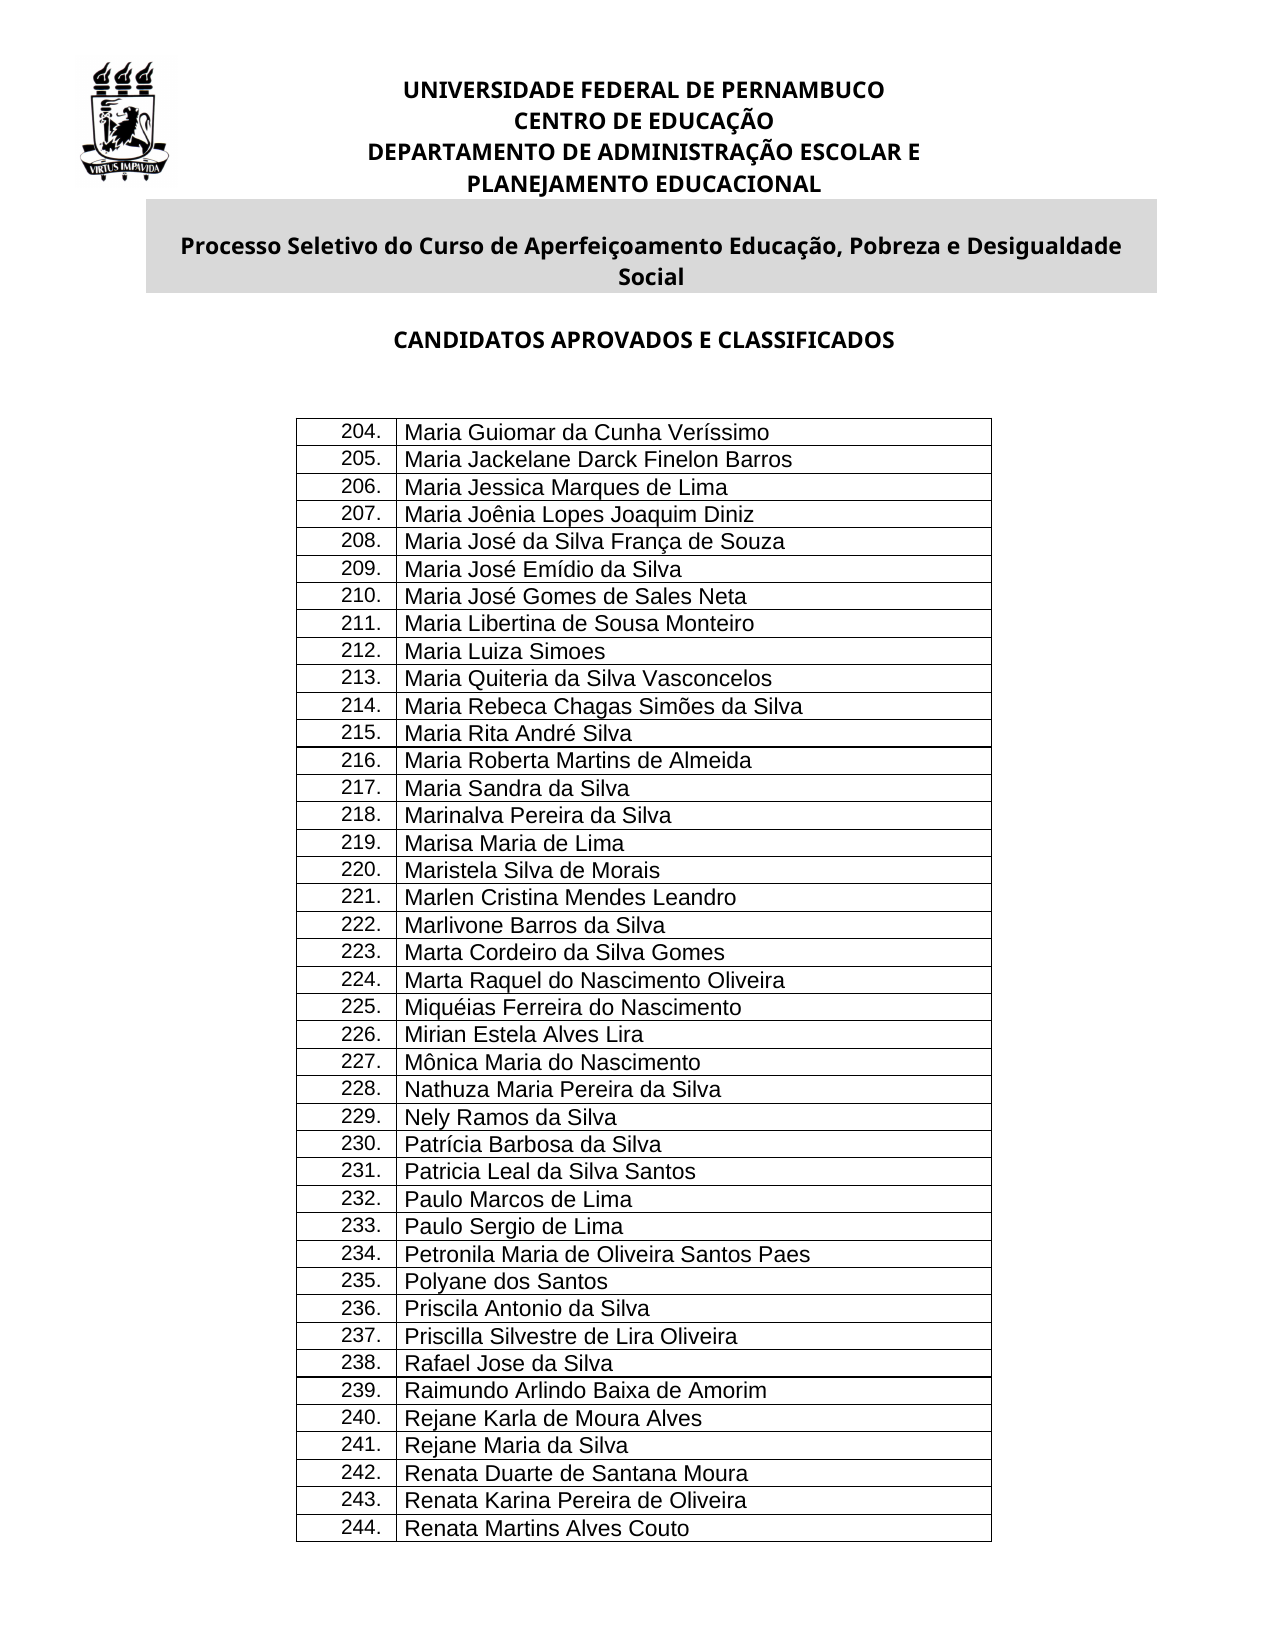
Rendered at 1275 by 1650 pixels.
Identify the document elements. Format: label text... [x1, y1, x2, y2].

table_cell [297, 1158, 396, 1185]
table_cell Maria Libertina de Sousa Monteiro [397, 610, 991, 637]
table_cell [297, 665, 396, 692]
table_cell [297, 884, 396, 911]
table_cell Mônica Maria do Nascimento [397, 1049, 991, 1075]
table_cell Renata Martins Alves Couto [397, 1515, 991, 1541]
table_cell Raimundo Arlindo Baixa de Amorim [397, 1378, 991, 1404]
table_cell [297, 1268, 396, 1294]
table_cell Rafael Jose da Silva [397, 1350, 991, 1376]
table_cell Patricia Leal da Silva Santos [397, 1158, 991, 1185]
table_cell Maria Rebeca Chagas Simões da Silva [397, 693, 991, 719]
table_cell Maria Joênia Lopes Joaquim Diniz [397, 501, 991, 527]
table_cell Maria Roberta Martins de Almeida [397, 748, 991, 774]
table_cell [297, 748, 396, 774]
table_cell Marlen Cristina Mendes Leandro [397, 884, 991, 911]
table_cell Marta Raquel do Nascimento Oliveira [397, 967, 991, 993]
table_cell Maria Rita André Silva [397, 720, 991, 746]
table_cell [297, 1295, 396, 1322]
table_cell [297, 1350, 396, 1376]
table_cell [297, 1104, 396, 1130]
table_cell [297, 583, 396, 609]
table_cell [297, 1186, 396, 1212]
table_cell [297, 1323, 396, 1349]
table_cell Rejane Karla de Moura Alves [397, 1405, 991, 1431]
table_cell Priscilla Silvestre de Lira Oliveira [397, 1323, 991, 1349]
table_cell Maria Jessica Marques de Lima [397, 474, 991, 500]
table_cell Miquéias Ferreira do Nascimento [397, 994, 991, 1020]
table_cell Maristela Silva de Morais [397, 857, 991, 883]
table_cell Rejane Maria da Silva [397, 1432, 991, 1459]
table_cell Mirian Estela Alves Lira [397, 1021, 991, 1048]
table_cell Renata Karina Pereira de Oliveira [397, 1487, 991, 1513]
table_cell [297, 419, 396, 445]
table_cell [297, 857, 396, 883]
table_cell [297, 1049, 396, 1075]
table_cell Renata Duarte de Santana Moura [397, 1460, 991, 1486]
table_cell Petronila Maria de Oliveira Santos Paes [397, 1241, 991, 1267]
table_cell Maria Sandra da Silva [397, 775, 991, 801]
table_cell Maria José Emídio da Silva [397, 556, 991, 582]
table_cell [297, 720, 396, 746]
table_cell [297, 802, 396, 828]
table_cell [297, 1515, 396, 1541]
table_cell [297, 610, 396, 637]
table_cell Polyane dos Santos [397, 1268, 991, 1294]
table_cell [297, 1021, 396, 1048]
table_cell [297, 775, 396, 801]
table_cell [297, 830, 396, 856]
table_cell Marlivone Barros da Silva [397, 912, 991, 938]
table_cell [297, 1213, 396, 1239]
table_cell Paulo Marcos de Lima [397, 1186, 991, 1212]
table_cell [297, 1131, 396, 1157]
table_cell [297, 939, 396, 966]
table_cell [297, 446, 396, 472]
table_cell [297, 1405, 396, 1431]
table_cell [297, 556, 396, 582]
table_cell [297, 1241, 396, 1267]
table_cell Paulo Sergio de Lima [397, 1213, 991, 1239]
table_cell [297, 1460, 396, 1486]
table_cell Priscila Antonio da Silva [397, 1295, 991, 1322]
table_cell [297, 474, 396, 500]
table_cell Maria José Gomes de Sales Neta [397, 583, 991, 609]
table_cell Marta Cordeiro da Silva Gomes [397, 939, 991, 966]
table_cell [297, 1378, 396, 1404]
table_cell [297, 693, 396, 719]
table_cell [297, 912, 396, 938]
table_cell [297, 1076, 396, 1102]
table_cell Maria Quiteria da Silva Vasconcelos [397, 665, 991, 692]
table_cell [297, 528, 396, 554]
table_cell Maria Jackelane Darck Finelon Barros [397, 446, 991, 472]
picture [74, 55, 178, 188]
table_cell [297, 1487, 396, 1513]
table_cell [297, 638, 396, 664]
table_cell [297, 1432, 396, 1459]
table_cell Patrícia Barbosa da Silva [397, 1131, 991, 1157]
table_cell Maria José da Silva França de Souza [397, 528, 991, 554]
table_cell Nathuza Maria Pereira da Silva [397, 1076, 991, 1102]
table_cell [297, 501, 396, 527]
table_cell [297, 967, 396, 993]
table_cell Maria Guiomar da Cunha Veríssimo [397, 419, 991, 445]
table_cell [297, 994, 396, 1020]
table_cell Marisa Maria de Lima [397, 830, 991, 856]
table_cell Marinalva Pereira da Silva [397, 802, 991, 828]
table_cell Nely Ramos da Silva [397, 1104, 991, 1130]
table_cell Maria Luiza Simoes [397, 638, 991, 664]
